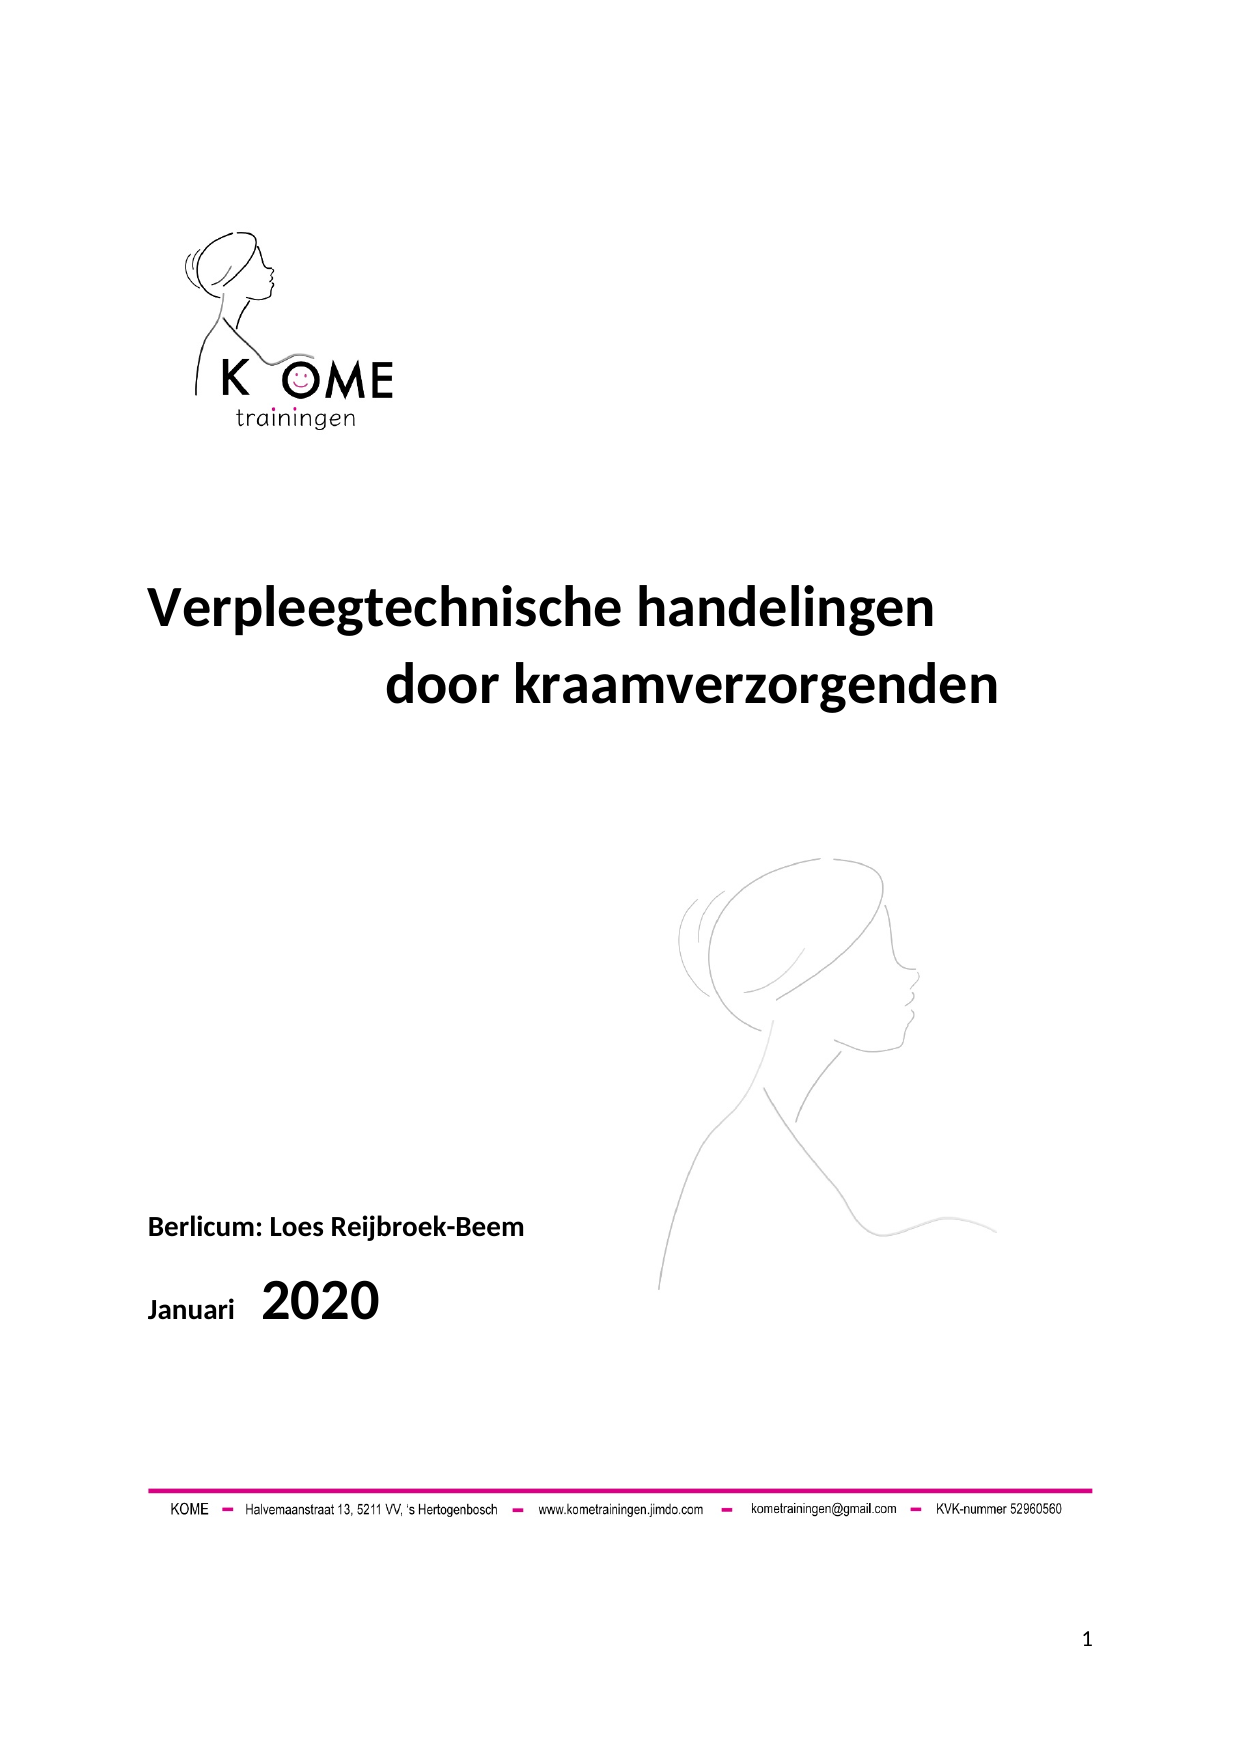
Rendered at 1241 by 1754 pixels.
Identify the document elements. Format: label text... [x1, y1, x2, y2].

picture [147, 1319, 1093, 1532]
picture [147, 195, 1093, 588]
text Verpleegtechnische handelingen door kraamverzorgenden [148, 569, 1093, 718]
text Berlicum: Loes Reijbroek-Beem [148, 1208, 1093, 1243]
picture [147, 589, 1093, 1316]
text Januari 2020 [148, 1263, 1093, 1334]
